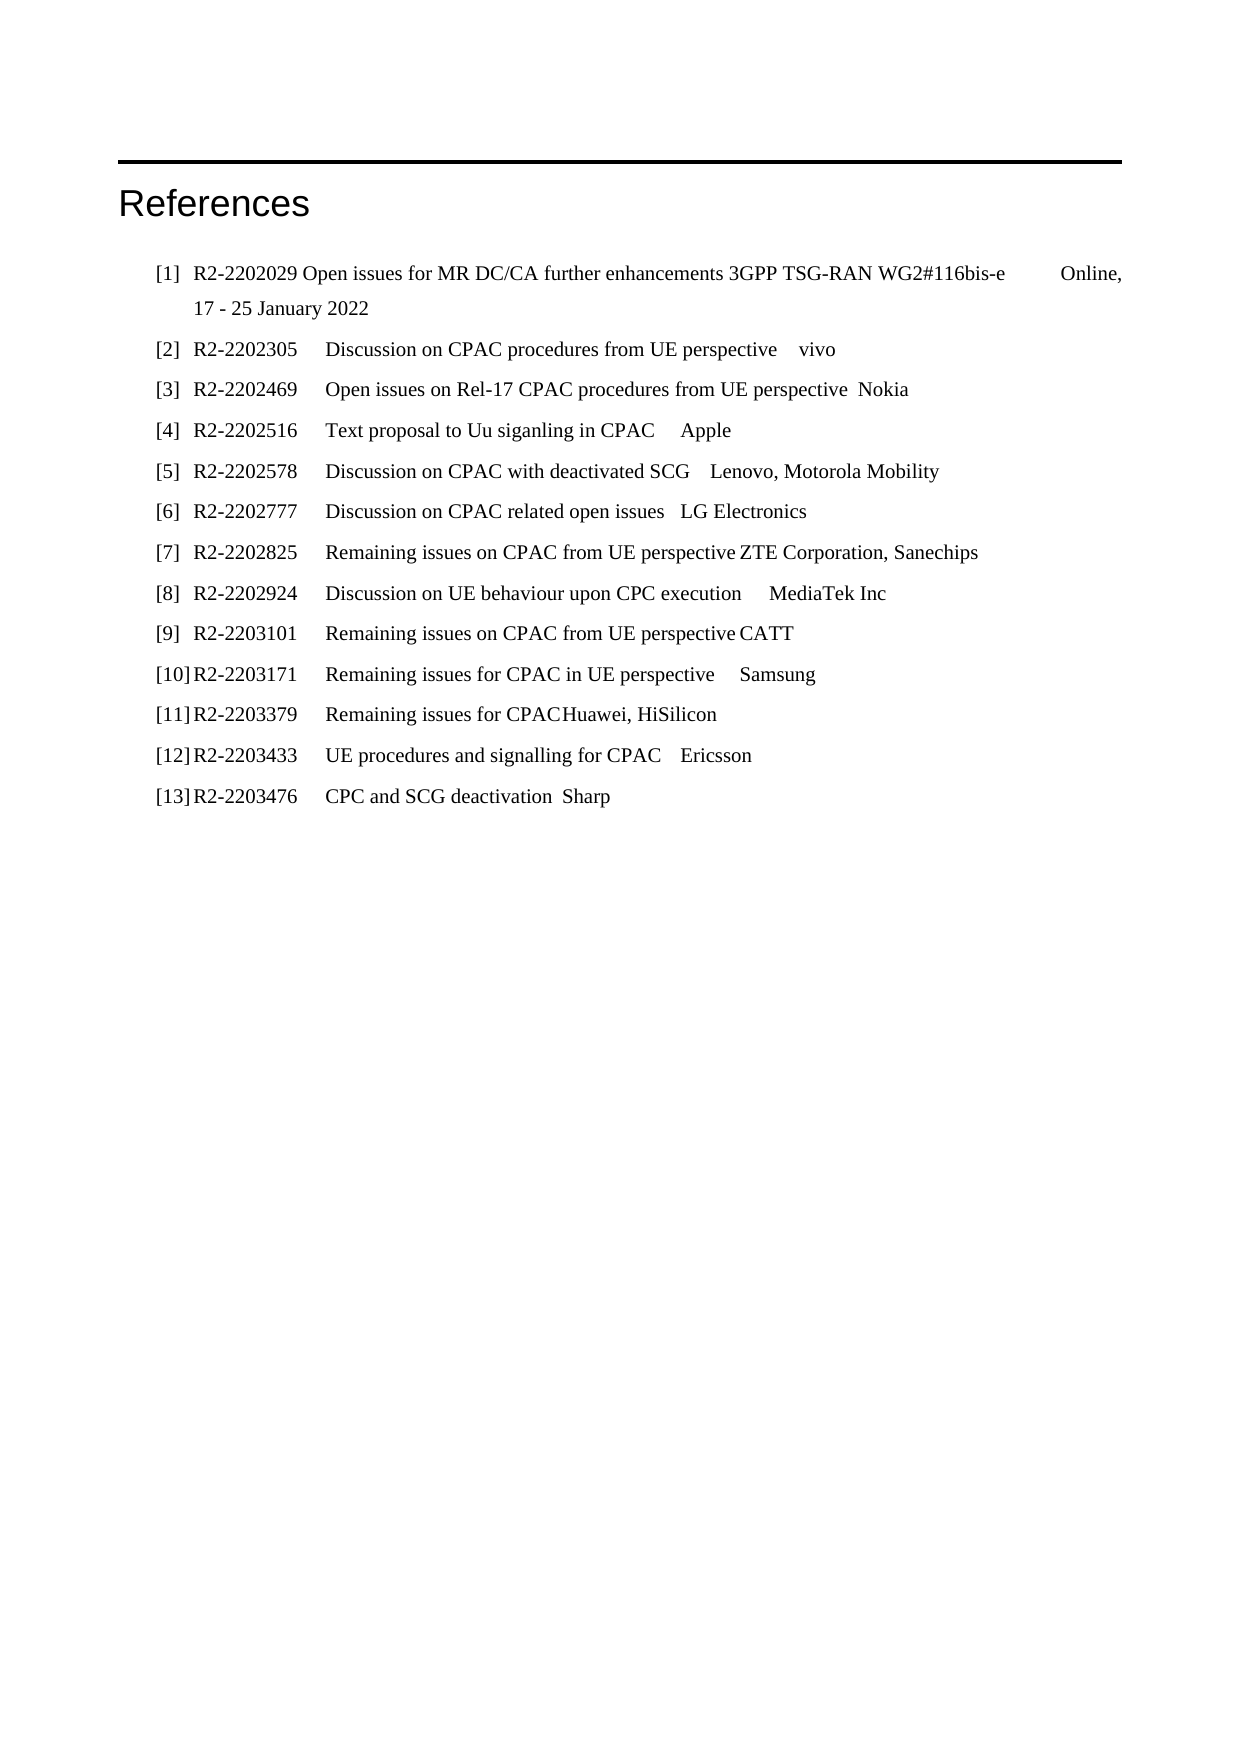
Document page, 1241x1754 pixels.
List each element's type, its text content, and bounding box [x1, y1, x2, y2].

title R2-2202578 Discussion on CPAC with deactivated SCG Lenovo, Motorola Mobility [156, 454, 1122, 487]
title R2-2203476 CPC and SCG deactivation Sharp [156, 779, 1122, 812]
subtitle References [118, 164, 1122, 235]
title R2-2203171 Remaining issues for CPAC in UE perspective Samsung [156, 658, 1122, 690]
title R2-2203379 Remaining issues for CPAC Huawei, HiSilicon [156, 698, 1122, 731]
title R2-2203433 UE procedures and signalling for CPAC Ericsson [156, 739, 1122, 771]
title R2-2202825 Remaining issues on CPAC from UE perspective ZTE Corporation, Sanechips [156, 536, 1122, 568]
title R2-2203101 Remaining issues on CPAC from UE perspective CATT [156, 617, 1122, 649]
title R2-2202924 Discussion on UE behaviour upon CPC execution MediaTek Inc [156, 576, 1122, 609]
title R2-2202516 Text proposal to Uu siganling in CPAC Apple [156, 414, 1122, 446]
title R2-2202305 Discussion on CPAC procedures from UE perspective vivo [156, 333, 1122, 365]
title R2-2202777 Discussion on CPAC related open issues LG Electronics [156, 495, 1122, 528]
title R2-2202029 Open issues for MR DC/CA further enhancements 3GPP TSG-RAN WG2#116bis-e Online, 17 - 25 January 2022 [156, 257, 1122, 324]
title R2-2202469 Open issues on Rel-17 CPAC procedures from UE perspective Nokia [156, 373, 1122, 406]
